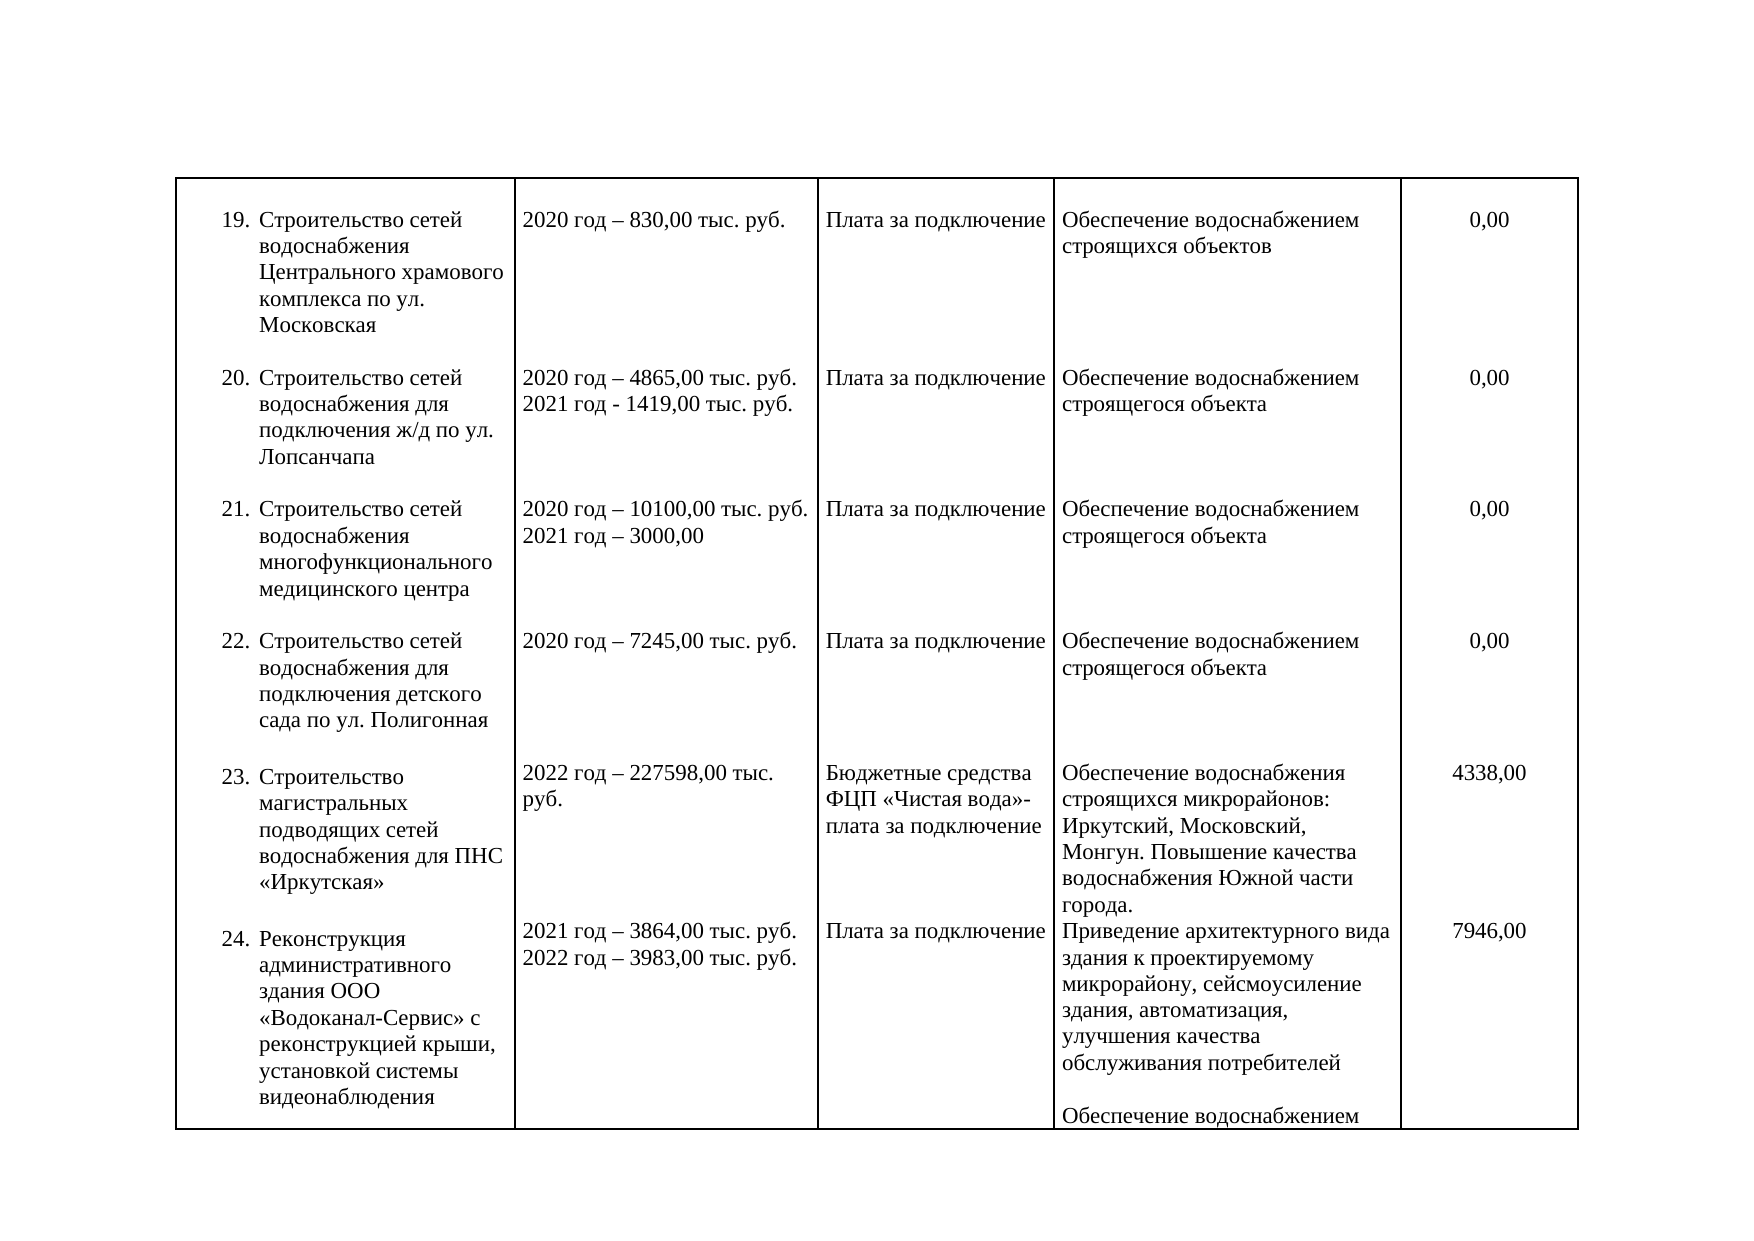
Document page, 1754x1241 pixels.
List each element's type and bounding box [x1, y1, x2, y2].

table_cell [516, 179, 817, 1128]
table_cell [1402, 179, 1577, 1128]
table_cell [1055, 179, 1400, 1128]
table_cell [177, 179, 514, 1128]
table_cell [819, 179, 1053, 1128]
